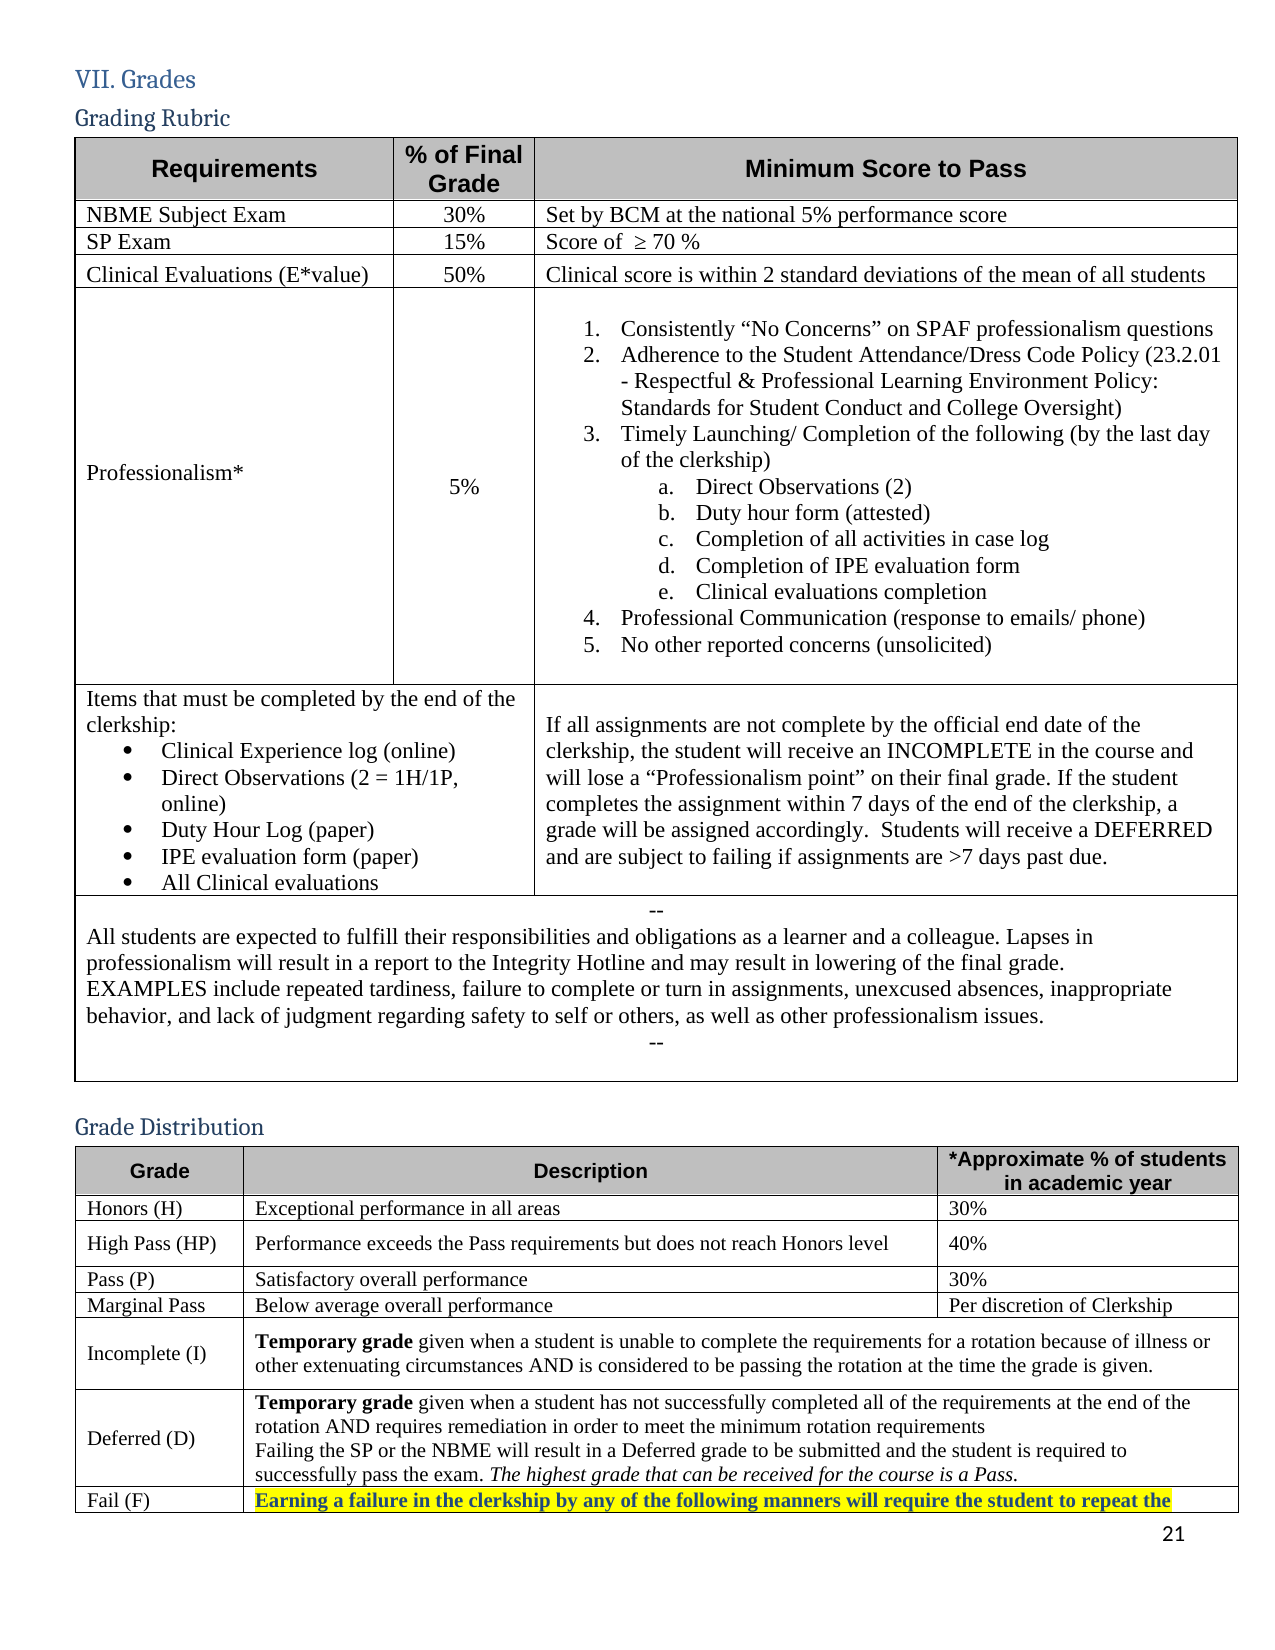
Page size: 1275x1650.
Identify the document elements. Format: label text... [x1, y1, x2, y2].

table_cell Incomplete (I) [76, 1318, 243, 1389]
subtitle Grade Distribution [75, 1112, 1185, 1141]
subtitle Grading Rubric [75, 104, 1185, 133]
table_cell Professionalism* [76, 288, 393, 683]
table_header Grade [76, 1147, 243, 1194]
table_header Description [244, 1147, 937, 1194]
table_cell Temporary grade given when a student is unable to complete the requirements for a rotation because of illness or other extenuating circumstances AND is considered to be passing the rotation at the time the grade is given. [244, 1318, 1238, 1389]
table_header % of Final Grade [394, 138, 534, 199]
table_cell Satisfactory overall performance [244, 1267, 937, 1292]
table_cell -- All students are expected to fulfill their responsibilities and obligations as a learner and a colleague. Lapses in professionalism will result in a report to the Integrity Hotline and may result in lowering of the final grade. EXAMPLES include repeated tardiness, failure to complete or turn in assignments, unexcused absences, inappropriate behavior, and lack of judgment regarding safety to self or others, as well as other professionalism issues. -- [76, 896, 1237, 1081]
table_cell Deferred (D) [76, 1390, 243, 1486]
table_cell SP Exam [76, 228, 393, 254]
table_cell Honors (H) [76, 1196, 243, 1220]
table_cell Consistently “No Concerns” on SPAF professionalism questions Adherence to the Student Attendance/Dress Code Policy (23.2.01 - Respectful & Professional Learning Environment Policy: Standards for Student Conduct and College Oversight) Timely Launching/ Completion of the following (by the last day of the clerkship) Direct Observations (2) Duty hour form (attested) Completion of all activities in case log Completion of IPE evaluation form Clinical evaluations completion Professional Communication (response to emails/ phone) No other reported concerns (unsolicited) [535, 288, 1237, 683]
table_cell If all assignments are not complete by the official end date of the clerkship, the student will receive an INCOMPLETE in the course and will lose a “Professionalism point” on their final grade. If the student completes the assignment within 7 days of the end of the clerkship, a grade will be assigned accordingly. Students will receive a DEFERRED and are subject to failing if assignments are >7 days past due. [535, 685, 1237, 895]
table_header Requirements [76, 138, 393, 199]
table_cell Performance exceeds the Pass requirements but does not reach Honors level [244, 1221, 937, 1266]
table_header Minimum Score to Pass [535, 138, 1237, 199]
table_cell Per discretion of Clerkship [938, 1293, 1238, 1317]
table_cell 50% [394, 255, 534, 287]
table_cell Clinical Evaluations (E*value) [76, 255, 393, 287]
table_cell 30% [938, 1196, 1238, 1220]
subtitle VII. Grades [75, 64, 1185, 95]
table_cell Temporary grade given when a student has not successfully completed all of the requirements at the end of the rotation AND requires remediation in order to meet the minimum rotation requirements Failing the SP or the NBME will result in a Deferred grade to be submitted and the student is required to successfully pass the exam. The highest grade that can be received for the course is a Pass. [244, 1390, 1238, 1486]
table_cell NBME Subject Exam [76, 201, 393, 227]
table_cell 40% [938, 1221, 1238, 1266]
table_cell Marginal Pass [76, 1293, 243, 1317]
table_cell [244, 1487, 1238, 1512]
table_cell 15% [394, 228, 534, 254]
table_cell Score of ≥ 70 % [535, 228, 1237, 254]
table_cell 30% [394, 201, 534, 227]
table_cell Set by BCM at the national 5% performance score [535, 201, 1237, 227]
table_header *Approximate % of students in academic year [938, 1147, 1238, 1194]
table_cell Pass (P) [76, 1267, 243, 1292]
table_cell Exceptional performance in all areas [244, 1196, 937, 1220]
table_cell Fail (F) [76, 1487, 243, 1512]
table_cell Clinical score is within 2 standard deviations of the mean of all students [535, 255, 1237, 287]
table_cell Items that must be completed by the end of the clerkship: Clinical Experience log (online) Direct Observations (2 = 1H/1P, online) Duty Hour Log (paper) IPE evaluation form (paper) All Clinical evaluations [76, 685, 534, 895]
table_cell 30% [938, 1267, 1238, 1292]
table_cell Below average overall performance [244, 1293, 937, 1317]
table_cell 5% [394, 288, 534, 683]
table_cell High Pass (HP) [76, 1221, 243, 1266]
